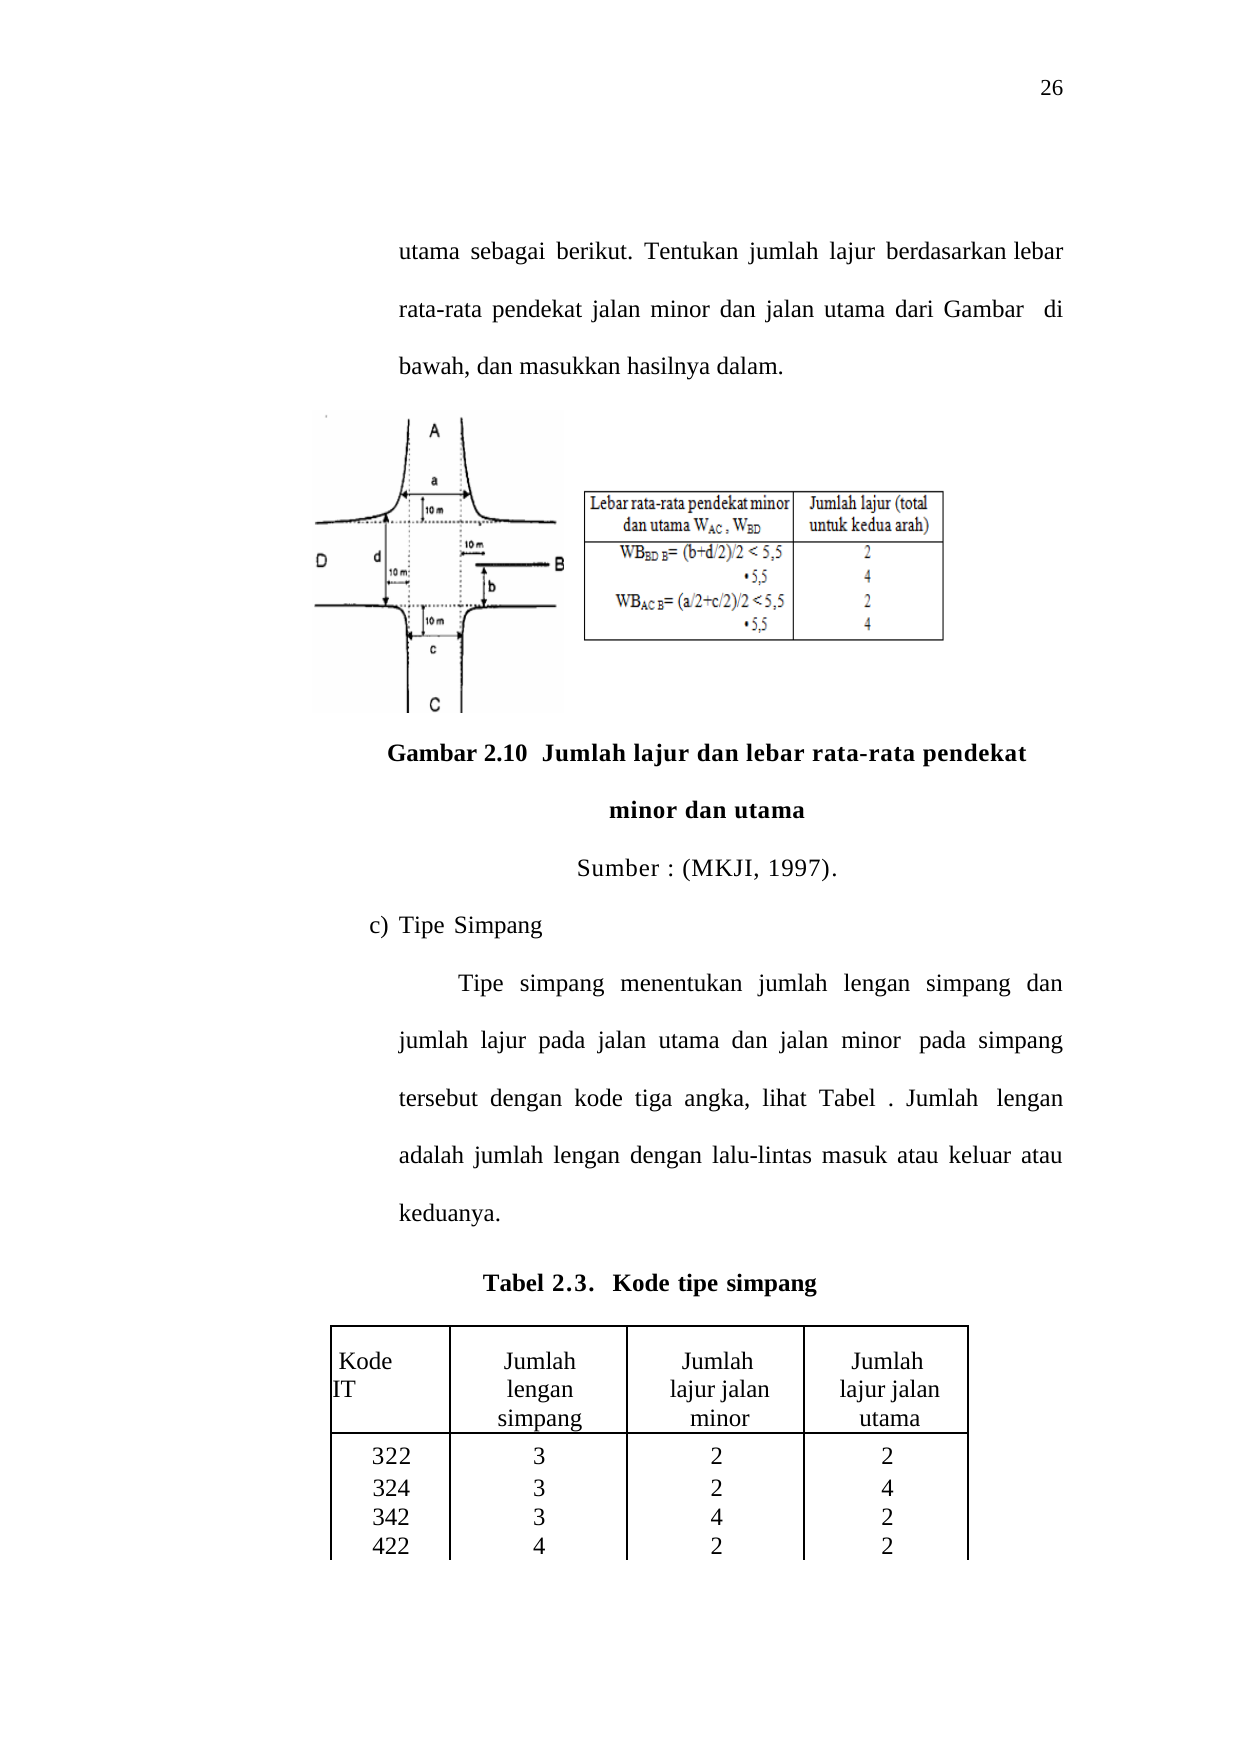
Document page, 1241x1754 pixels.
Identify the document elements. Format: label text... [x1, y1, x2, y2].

table_cell 422 [332, 1531, 449, 1560]
table_cell 4 [805, 1470, 967, 1502]
table_cell 3 [451, 1470, 626, 1502]
table_header Jumlah lajur jalan utama [805, 1327, 967, 1432]
table_header Kode IT [332, 1327, 449, 1432]
table_cell 2 [805, 1531, 967, 1560]
text minor dan utama [351, 796, 1063, 824]
text Sumber : (MKJI, 1997). [351, 853, 1063, 882]
table_cell 2 [628, 1531, 803, 1560]
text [399, 236, 1064, 380]
table_cell 324 [332, 1470, 449, 1502]
table_cell 3 [451, 1434, 626, 1470]
table_cell 3 [451, 1502, 626, 1531]
table_cell 4 [451, 1531, 626, 1560]
table_cell 2 [805, 1502, 967, 1531]
table_header Jumlah lengan simpang [451, 1327, 626, 1432]
table_cell 342 [332, 1502, 449, 1531]
table_cell 4 [628, 1502, 803, 1531]
text Gambar 2.10 Jumlah lajur dan lebar rata-rata pendekat [351, 738, 1063, 767]
table_cell 2 [805, 1434, 967, 1470]
picture [310, 408, 990, 713]
table_cell 322 [332, 1434, 449, 1470]
list Tipe Simpang [369, 911, 961, 939]
table_cell 2 [628, 1434, 803, 1470]
list Tipe simpang menentukan jumlah lengan simpang dan jumlah lajur pada jalan utama dan jalan minor pada simpang tersebut dengan kode tiga angka, lihat Tabel . Jumlah lengan adalah jumlah lengan dengan lalu-lintas masuk atau keluar atau keduanya. [399, 968, 1063, 1227]
table_cell 2 [628, 1470, 803, 1502]
table_header Jumlah lajur jalan minor [628, 1327, 803, 1432]
text Tabel 2.3. Kode tipe simpang [236, 1268, 1063, 1296]
